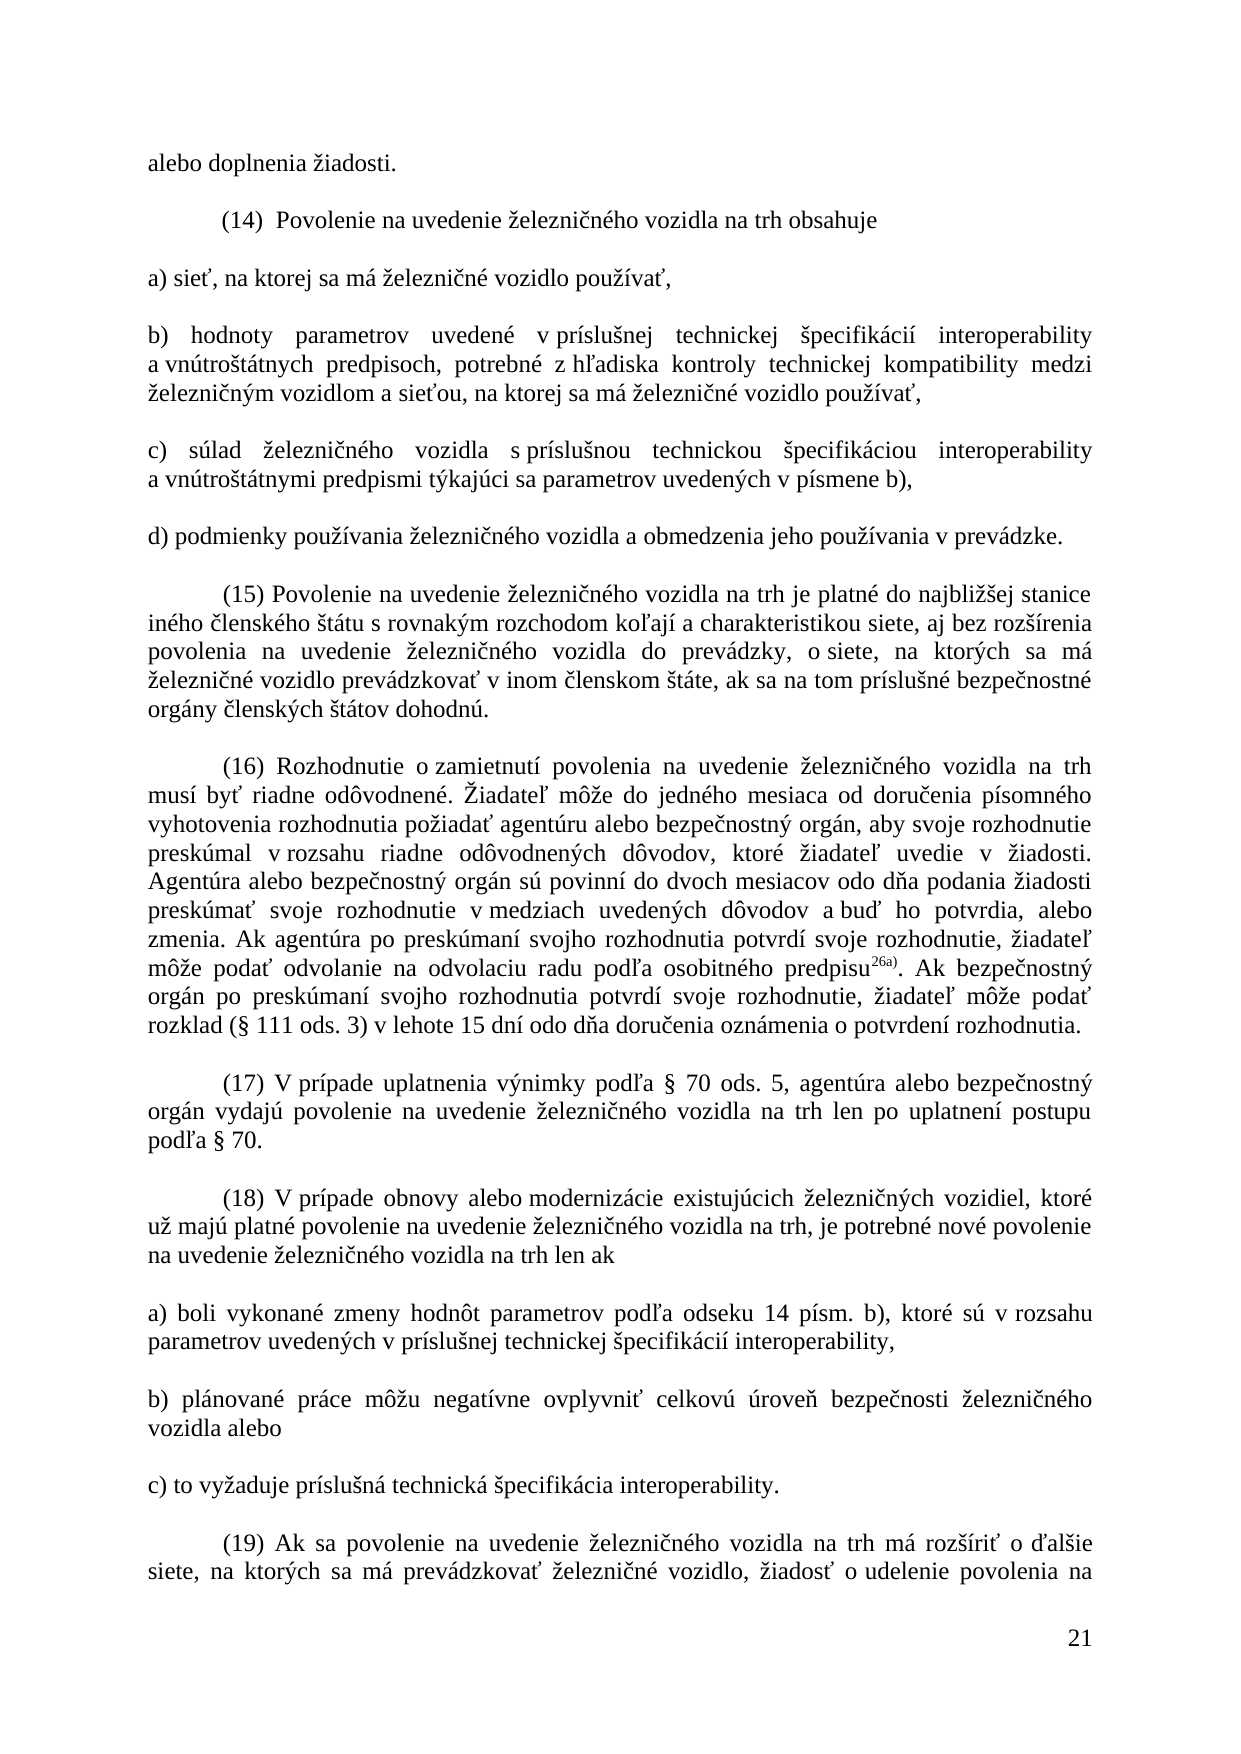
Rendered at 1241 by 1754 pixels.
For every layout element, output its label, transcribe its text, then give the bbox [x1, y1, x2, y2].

text a) sieť, na ktorej sa má železničné vozidlo používať, [148, 263, 1093, 291]
text d) podmienky používania železničného vozidla a obmedzenia jeho používania v prevádzke. [148, 521, 1093, 550]
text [148, 148, 1093, 176]
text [148, 1528, 1093, 1585]
text (18) V prípade obnovy alebo modernizácie existujúcich železničných vozidiel, ktoré už majú platné povolenie na uvedenie železničného vozidla na trh, je potrebné nové povolenie na uvedenie železničného vozidla na trh len ak [148, 1183, 1093, 1269]
text c) súlad železničného vozidla s príslušnou technickou špecifikáciou interoperability a vnútroštátnymi predpismi týkajúci sa parametrov uvedených v písmene b), [148, 435, 1093, 493]
text (16) Rozhodnutie o zamietnutí povolenia na uvedenie železničného vozidla na trh musí byť riadne odôvodnené. Žiadateľ môže do jedného mesiaca od doručenia písomného vyhotovenia rozhodnutia požiadať agentúru alebo bezpečnostný orgán, aby svoje rozhodnutie preskúmal v rozsahu riadne odôvodnených dôvodov, ktoré žiadateľ uvedie v žiadosti. Agentúra alebo bezpečnostný orgán sú povinní do dvoch mesiacov odo dňa podania žiadosti preskúmať svoje rozhodnutie v medziach uvedených dôvodov a buď ho potvrdia, alebo zmenia. Ak agentúra po preskúmaní svojho rozhodnutia potvrdí svoje rozhodnutie, žiadateľ môže podať odvolanie na odvolaciu radu podľa osobitného predpisu26a). Ak bezpečnostný orgán po preskúmaní svojho rozhodnutia potvrdí svoje rozhodnutie, žiadateľ môže podať rozklad (§ 111 ods. 3) v lehote 15 dní odo dňa doručenia oznámenia o potvrdení rozhodnutia. [148, 751, 1093, 1039]
text a) boli vykonané zmeny hodnôt parametrov podľa odseku 14 písm. b), ktoré sú v rozsahu parametrov uvedených v príslušnej technickej špecifikácií interoperability, [148, 1298, 1093, 1355]
text (15) Povolenie na uvedenie železničného vozidla na trh je platné do najbližšej stanice iného členského štátu s rovnakým rozchodom koľají a charakteristikou siete, aj bez rozšírenia povolenia na uvedenie železničného vozidla do prevádzky, o siete, na ktorých sa má železničné vozidlo prevádzkovať v inom členskom štáte, ak sa na tom príslušné bezpečnostné orgány členských štátov dohodnú. [148, 579, 1093, 723]
text (14) Povolenie na uvedenie železničného vozidla na trh obsahuje [148, 205, 1093, 234]
text c) to vyžaduje príslušná technická špecifikácia interoperability. [148, 1470, 1093, 1499]
text (17) V prípade uplatnenia výnimky podľa § 70 ods. 5, agentúra alebo bezpečnostný orgán vydajú povolenie na uvedenie železničného vozidla na trh len po uplatnení postupu podľa § 70. [148, 1068, 1093, 1154]
text b) hodnoty parametrov uvedené v príslušnej technickej špecifikácií interoperability a vnútroštátnych predpisoch, potrebné z hľadiska kontroly technickej kompatibility medzi železničným vozidlom a sieťou, na ktorej sa má železničné vozidlo používať, [148, 320, 1093, 406]
text b) plánované práce môžu negatívne ovplyvniť celkovú úroveň bezpečnosti železničného vozidla alebo [148, 1384, 1093, 1441]
